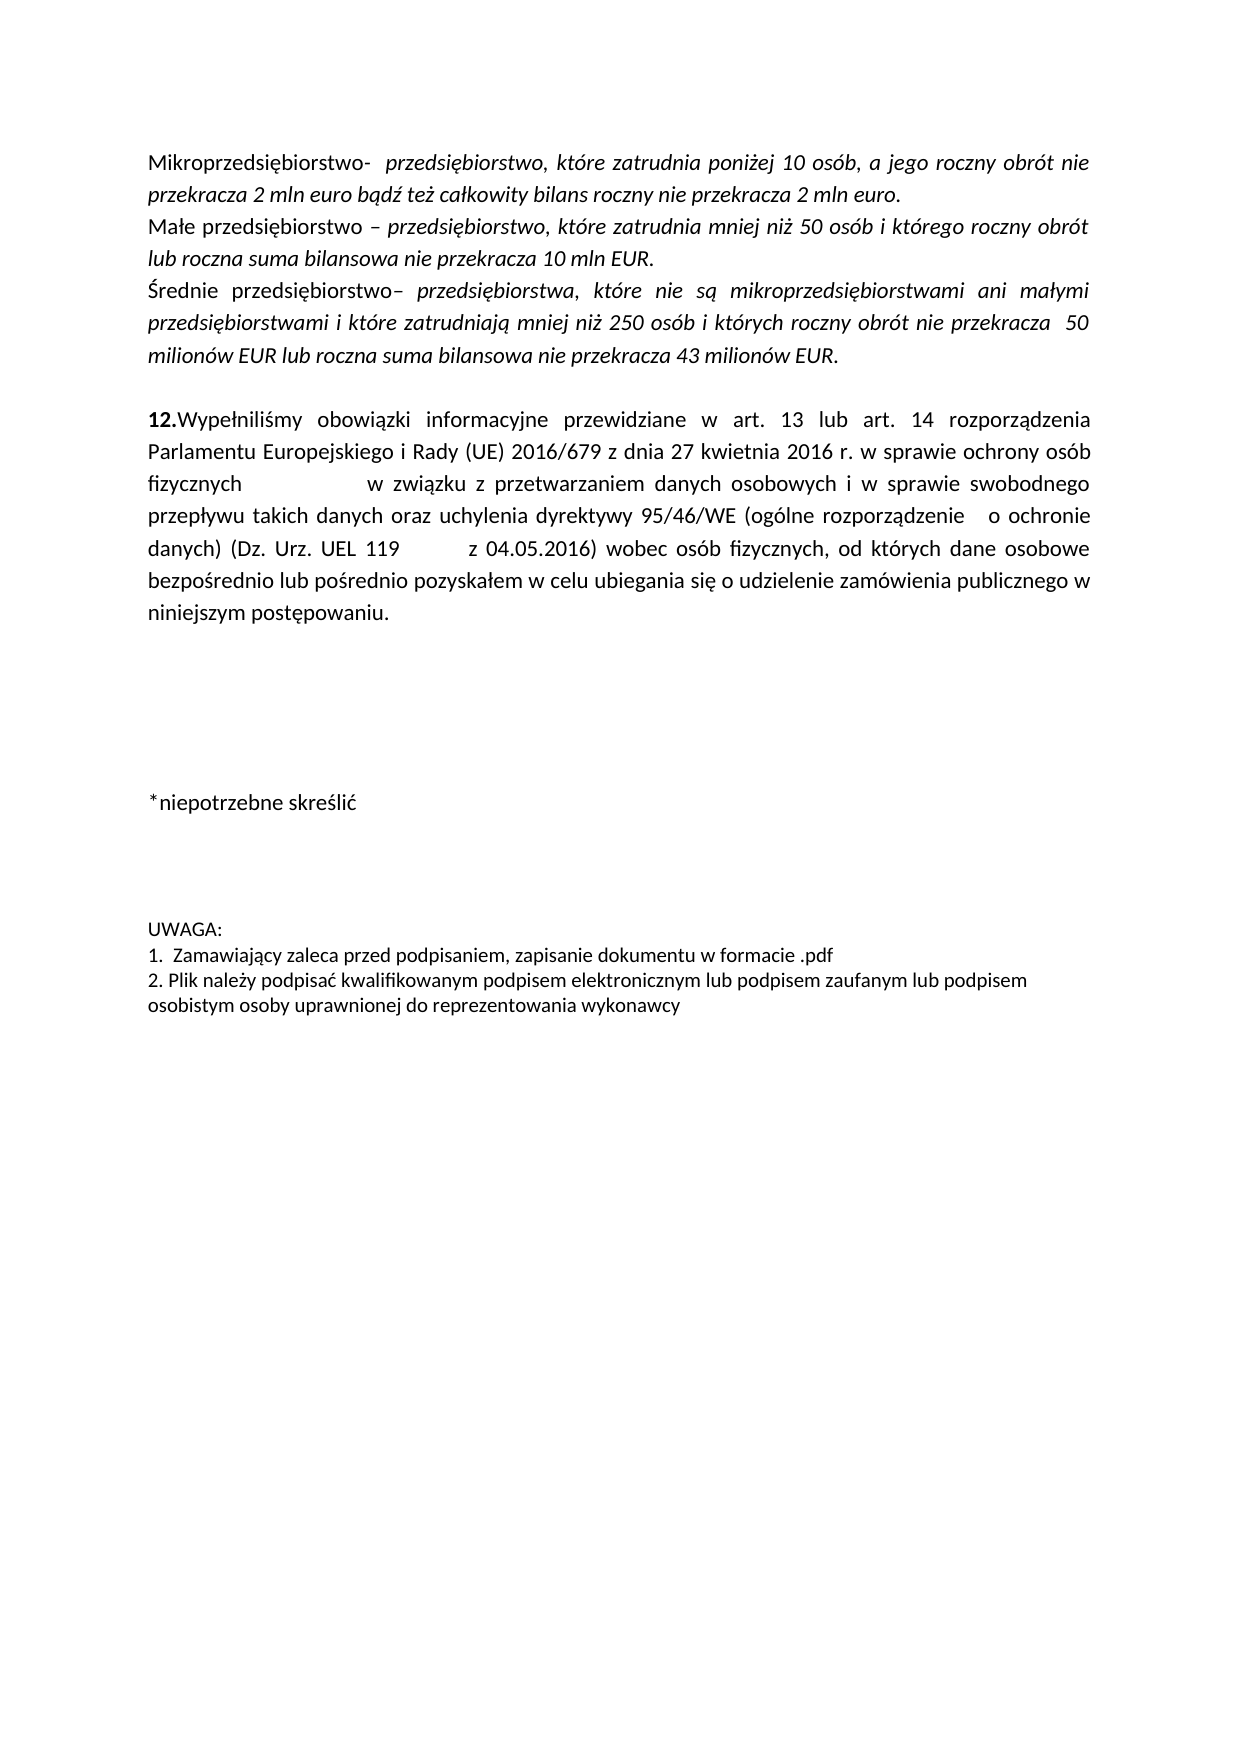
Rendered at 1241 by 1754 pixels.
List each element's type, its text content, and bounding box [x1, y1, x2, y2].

text *niepotrzebne skreślić [148, 788, 1093, 816]
text Średnie przedsiębiorstwo– przedsiębiorstwa, które nie są mikroprzedsiębiorstwami ani małymi przedsiębiorstwami i które zatrudniają mniej niż 250 osób i których roczny obrót nie przekracza 50 milionów EUR lub roczna suma bilansowa nie przekracza 43 milionów EUR. [148, 276, 1093, 369]
list Małe przedsiębiorstwo – przedsiębiorstwo, które zatrudnia mniej niż 50 osób i którego roczny obrót lub roczna suma bilansowa nie przekracza 10 mln EUR. [148, 212, 1093, 272]
text 1. Zamawiający zaleca przed podpisaniem, zapisanie dokumentu w formacie .pdf [148, 942, 1093, 967]
text UWAGA: [148, 916, 1093, 942]
text 2. Plik należy podpisać kwalifikowanym podpisem elektronicznym lub podpisem zaufanym lub podpisem osobistym osoby uprawnionej do reprezentowania wykonawcy [148, 967, 1093, 1018]
list Mikroprzedsiębiorstwo- przedsiębiorstwo, które zatrudnia poniżej 10 osób, a jego roczny obrót nie przekracza 2 mln euro bądź też całkowity bilans roczny nie przekracza 2 mln euro. [148, 148, 1093, 208]
text 12.Wypełniliśmy obowiązki informacyjne przewidziane w art. 13 lub art. 14 rozporządzenia Parlamentu Europejskiego i Rady (UE) 2016/679 z dnia 27 kwietnia 2016 r. w sprawie ochrony osób fizycznych w związku z przetwarzaniem danych osobowych i w sprawie swobodnego przepływu takich danych oraz uchylenia dyrektywy 95/46/WE (ogólne rozporządzenie o ochronie danych) (Dz. Urz. UEL 119 z 04.05.2016) wobec osób fizycznych, od których dane osobowe bezpośrednio lub pośrednio pozyskałem w celu ubiegania się o udzielenie zamówienia publicznego w niniejszym postępowaniu. [148, 405, 1093, 626]
